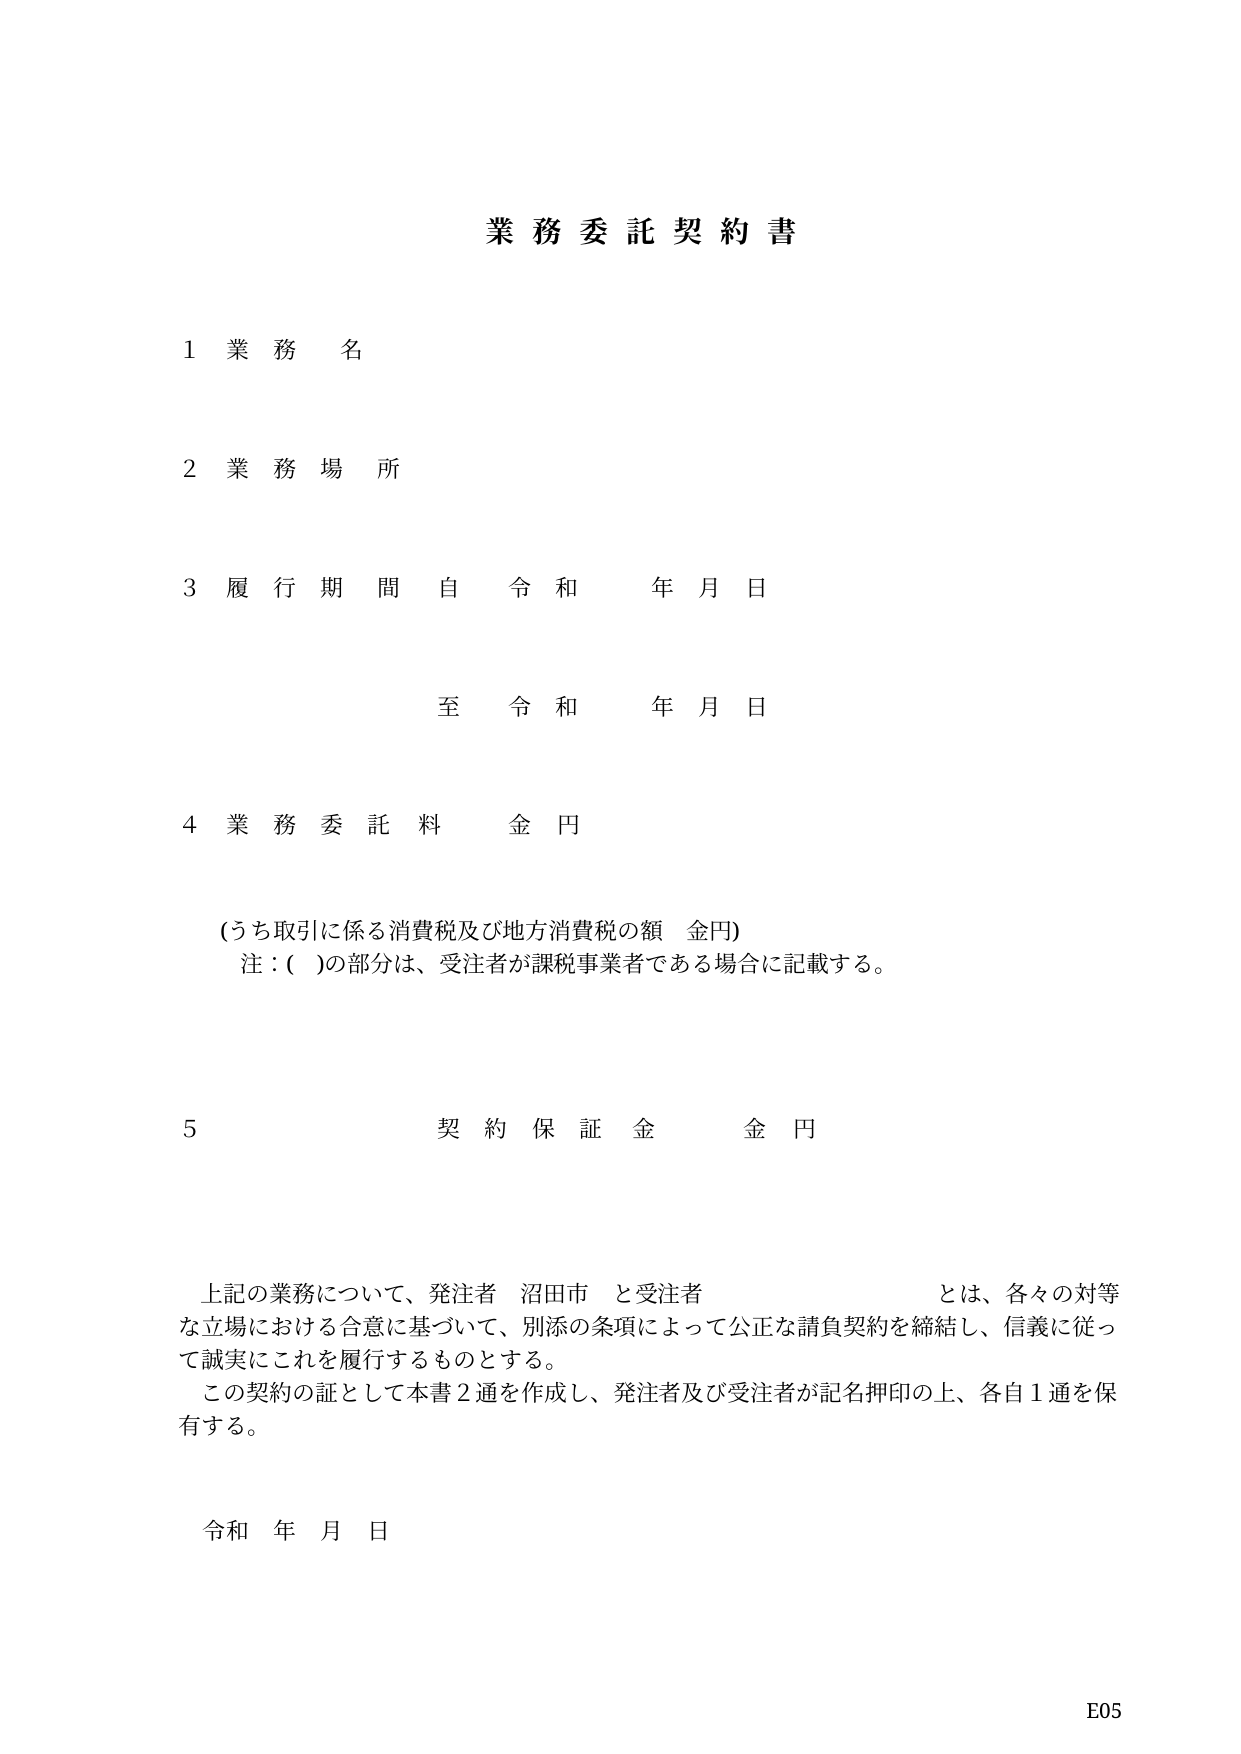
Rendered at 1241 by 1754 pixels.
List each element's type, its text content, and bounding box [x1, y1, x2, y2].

text 注：( )の部分は、受注者が課税事業者である場合に記載する。 [240, 946, 1120, 979]
text 業務委託契約書 [179, 201, 1120, 260]
text 上記の業務について、発注者 沼田市 と受注者 とは、各々の対等な立場における合意に基づいて、別添の条項によって公正な請負契約を締結し、信義に従って誠実にこれを履行するものとする。 [179, 1276, 1120, 1375]
text ３ 履行期間 自 令和 年 月 日 [179, 557, 1120, 616]
text ５ 契約保証金 金円 [179, 1098, 1120, 1157]
text 至 令和 年 月 日 [429, 676, 1120, 735]
text １ 業務名 [179, 319, 1120, 379]
text (うち取引に係る消費税及び地方消費税の額 金円) [198, 913, 1120, 946]
text ４ 業務委託料 金円 [179, 794, 1120, 854]
text この契約の証として本書２通を作成し、発注者及び受注者が記名押印の上、各自１通を保有する。 [179, 1375, 1120, 1441]
text 令和 年 月 日 [198, 1500, 1120, 1559]
text ２ 業務場所 [179, 438, 1120, 497]
